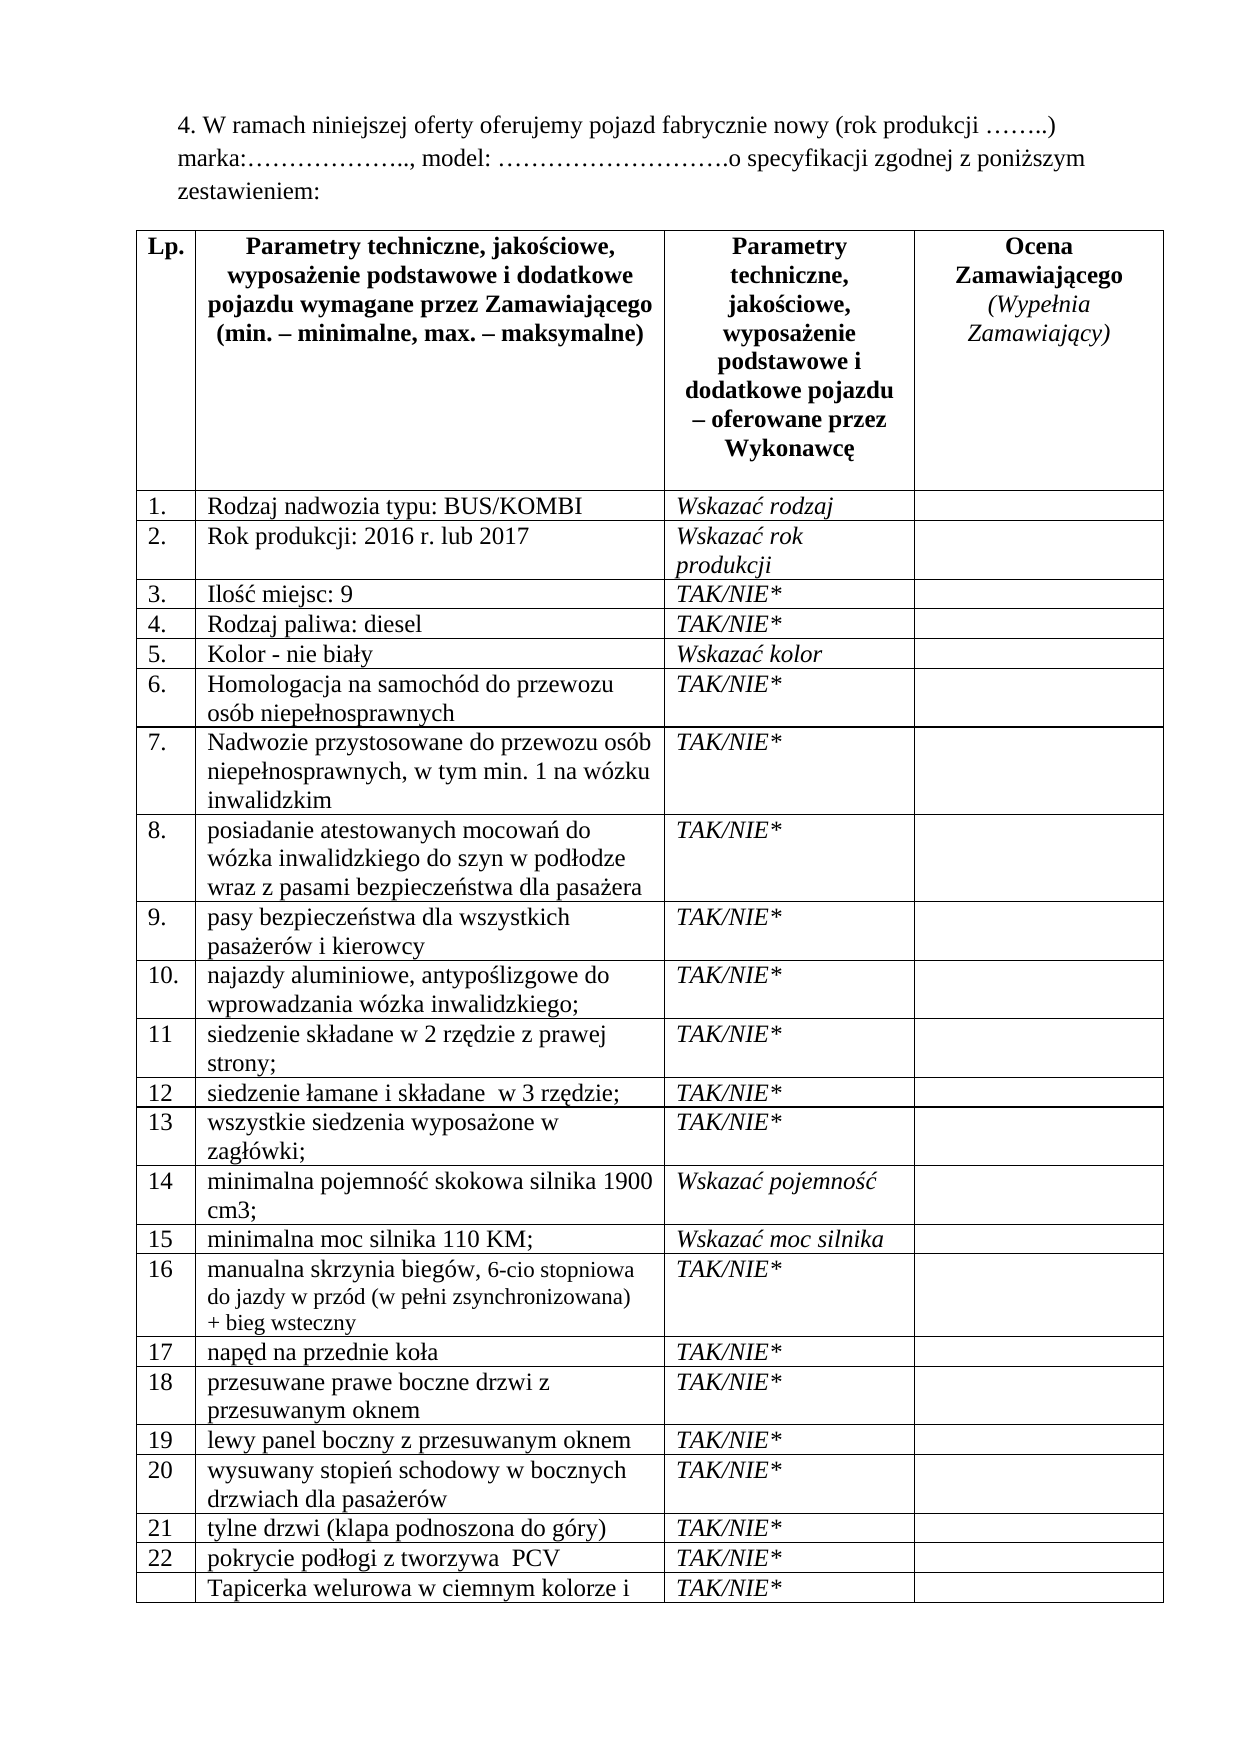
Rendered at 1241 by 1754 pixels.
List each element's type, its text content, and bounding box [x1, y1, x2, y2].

table_cell 5. [137, 639, 195, 668]
table_cell 13 [137, 1108, 195, 1165]
table_cell [915, 1514, 1163, 1542]
table_cell 4. [137, 609, 195, 638]
table_cell TAK/NIE* [665, 1543, 914, 1572]
table_cell TAK/NIE* [665, 1254, 914, 1336]
table_cell 21 [137, 1514, 195, 1542]
table_cell [915, 669, 1163, 726]
table_header Ocena Zamawiającego (Wypełnia Zamawiający) [915, 231, 1163, 490]
table_cell siedzenie łamane i składane w 3 rzędzie; [196, 1078, 664, 1106]
table_cell przesuwane prawe boczne drzwi z przesuwanym oknem [196, 1367, 664, 1424]
table_cell 9. [137, 902, 195, 959]
list 4. W ramach niniejszej oferty oferujemy pojazd fabrycznie nowy (rok produkcji ……..) marka:……………….., model: ……………………….o specyfikacji zgodnej z poniższym zestawieniem: [177, 110, 1093, 205]
table_cell TAK/NIE* [665, 728, 914, 814]
table_cell [915, 609, 1163, 638]
table_cell 12 [137, 1078, 195, 1106]
table_cell [915, 1019, 1163, 1077]
table_cell 16 [137, 1254, 195, 1336]
table_cell [915, 1337, 1163, 1366]
table_cell Nadwozie przystosowane do przewozu osób niepełnosprawnych, w tym min. 1 na wózku inwalidzkim [196, 728, 664, 814]
table_header Parametry techniczne, jakościowe, wyposażenie podstawowe i dodatkowe pojazdu – oferowane przez Wykonawcę [665, 231, 914, 490]
table_cell pokrycie podłogi z tworzywa PCV [196, 1543, 664, 1572]
table_cell [915, 1108, 1163, 1165]
table_cell wszystkie siedzenia wyposażone w zagłówki; [196, 1108, 664, 1165]
table_cell wysuwany stopień schodowy w bocznych drzwiach dla pasażerów [196, 1455, 664, 1512]
table_cell najazdy aluminiowe, antypoślizgowe do wprowadzania wózka inwalidzkiego; [196, 961, 664, 1018]
table_cell 18 [137, 1367, 195, 1424]
table_cell 3. [137, 580, 195, 608]
table_cell [915, 961, 1163, 1018]
table_cell [915, 902, 1163, 959]
table_cell 20 [137, 1455, 195, 1512]
table_cell TAK/NIE* [665, 815, 914, 901]
table_cell posiadanie atestowanych mocowań do wózka inwalidzkiego do szyn w podłodze wraz z pasami bezpieczeństwa dla pasażera [196, 815, 664, 901]
table_cell lewy panel boczny z przesuwanym oknem [196, 1425, 664, 1454]
table_cell 10. [137, 961, 195, 1018]
table_cell Rok produkcji: 2016 r. lub 2017 [196, 521, 664, 578]
table_cell [915, 1455, 1163, 1512]
table_cell 11 [137, 1019, 195, 1077]
table_cell minimalna moc silnika 110 KM; [196, 1225, 664, 1253]
table_cell TAK/NIE* [665, 1573, 914, 1602]
table_cell 14 [137, 1166, 195, 1223]
table_cell TAK/NIE* [665, 1455, 914, 1512]
table_cell manualna skrzynia biegów, 6-cio stopniowa do jazdy w przód (w pełni zsynchronizowana) + bieg wsteczny [196, 1254, 664, 1336]
table_cell 2. [137, 521, 195, 578]
table_header Parametry techniczne, jakościowe, wyposażenie podstawowe i dodatkowe pojazdu wymagane przez Zamawiającego (min. – minimalne, max. – maksymalne) [196, 231, 664, 490]
table_cell 22 [137, 1543, 195, 1572]
table_cell TAK/NIE* [665, 580, 914, 608]
table_cell Homologacja na samochód do przewozu osób niepełnosprawnych [196, 669, 664, 726]
table_cell [915, 639, 1163, 668]
table_cell TAK/NIE* [665, 1078, 914, 1106]
table_cell pasy bezpieczeństwa dla wszystkich pasażerów i kierowcy [196, 902, 664, 959]
table_cell [915, 580, 1163, 608]
table_cell [915, 491, 1163, 520]
table_cell TAK/NIE* [665, 1514, 914, 1542]
table_cell [915, 1573, 1163, 1602]
table_cell [915, 1425, 1163, 1454]
table_cell [915, 1254, 1163, 1336]
table_cell [915, 1543, 1163, 1572]
table_cell 7. [137, 728, 195, 814]
table_cell TAK/NIE* [665, 1337, 914, 1366]
table_cell 6. [137, 669, 195, 726]
table_cell Wskazać rodzaj [665, 491, 914, 520]
table_cell [915, 1225, 1163, 1253]
table_cell TAK/NIE* [665, 1019, 914, 1077]
table_cell Rodzaj paliwa: diesel [196, 609, 664, 638]
table_header Lp. [137, 231, 195, 490]
table_cell TAK/NIE* [665, 669, 914, 726]
table_cell TAK/NIE* [665, 1108, 914, 1165]
table_cell 15 [137, 1225, 195, 1253]
table_cell Ilość miejsc: 9 [196, 580, 664, 608]
table_cell TAK/NIE* [665, 961, 914, 1018]
table_cell [915, 1367, 1163, 1424]
table_cell Wskazać moc silnika [665, 1225, 914, 1253]
table_cell [915, 815, 1163, 901]
table_cell TAK/NIE* [665, 1425, 914, 1454]
table_cell tylne drzwi (klapa podnoszona do góry) [196, 1514, 664, 1542]
table_cell Wskazać kolor [665, 639, 914, 668]
table_cell [137, 1573, 195, 1602]
table_cell TAK/NIE* [665, 902, 914, 959]
table_cell [915, 1078, 1163, 1106]
table_cell 19 [137, 1425, 195, 1454]
table_cell TAK/NIE* [665, 1367, 914, 1424]
table_cell Rodzaj nadwozia typu: BUS/KOMBI [196, 491, 664, 520]
table_cell 1. [137, 491, 195, 520]
table_cell Wskazać rok produkcji [665, 521, 914, 578]
table_cell [915, 728, 1163, 814]
table_cell 17 [137, 1337, 195, 1366]
table_cell Wskazać pojemność [665, 1166, 914, 1223]
table_cell [915, 521, 1163, 578]
table_cell 8. [137, 815, 195, 901]
table_cell TAK/NIE* [665, 609, 914, 638]
table_cell [915, 1166, 1163, 1223]
table_cell minimalna pojemność skokowa silnika 1900 cm3; [196, 1166, 664, 1223]
table_cell napęd na przednie koła [196, 1337, 664, 1366]
table_cell Kolor - nie biały [196, 639, 664, 668]
table_cell siedzenie składane w 2 rzędzie z prawej strony; [196, 1019, 664, 1077]
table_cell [196, 1573, 664, 1602]
